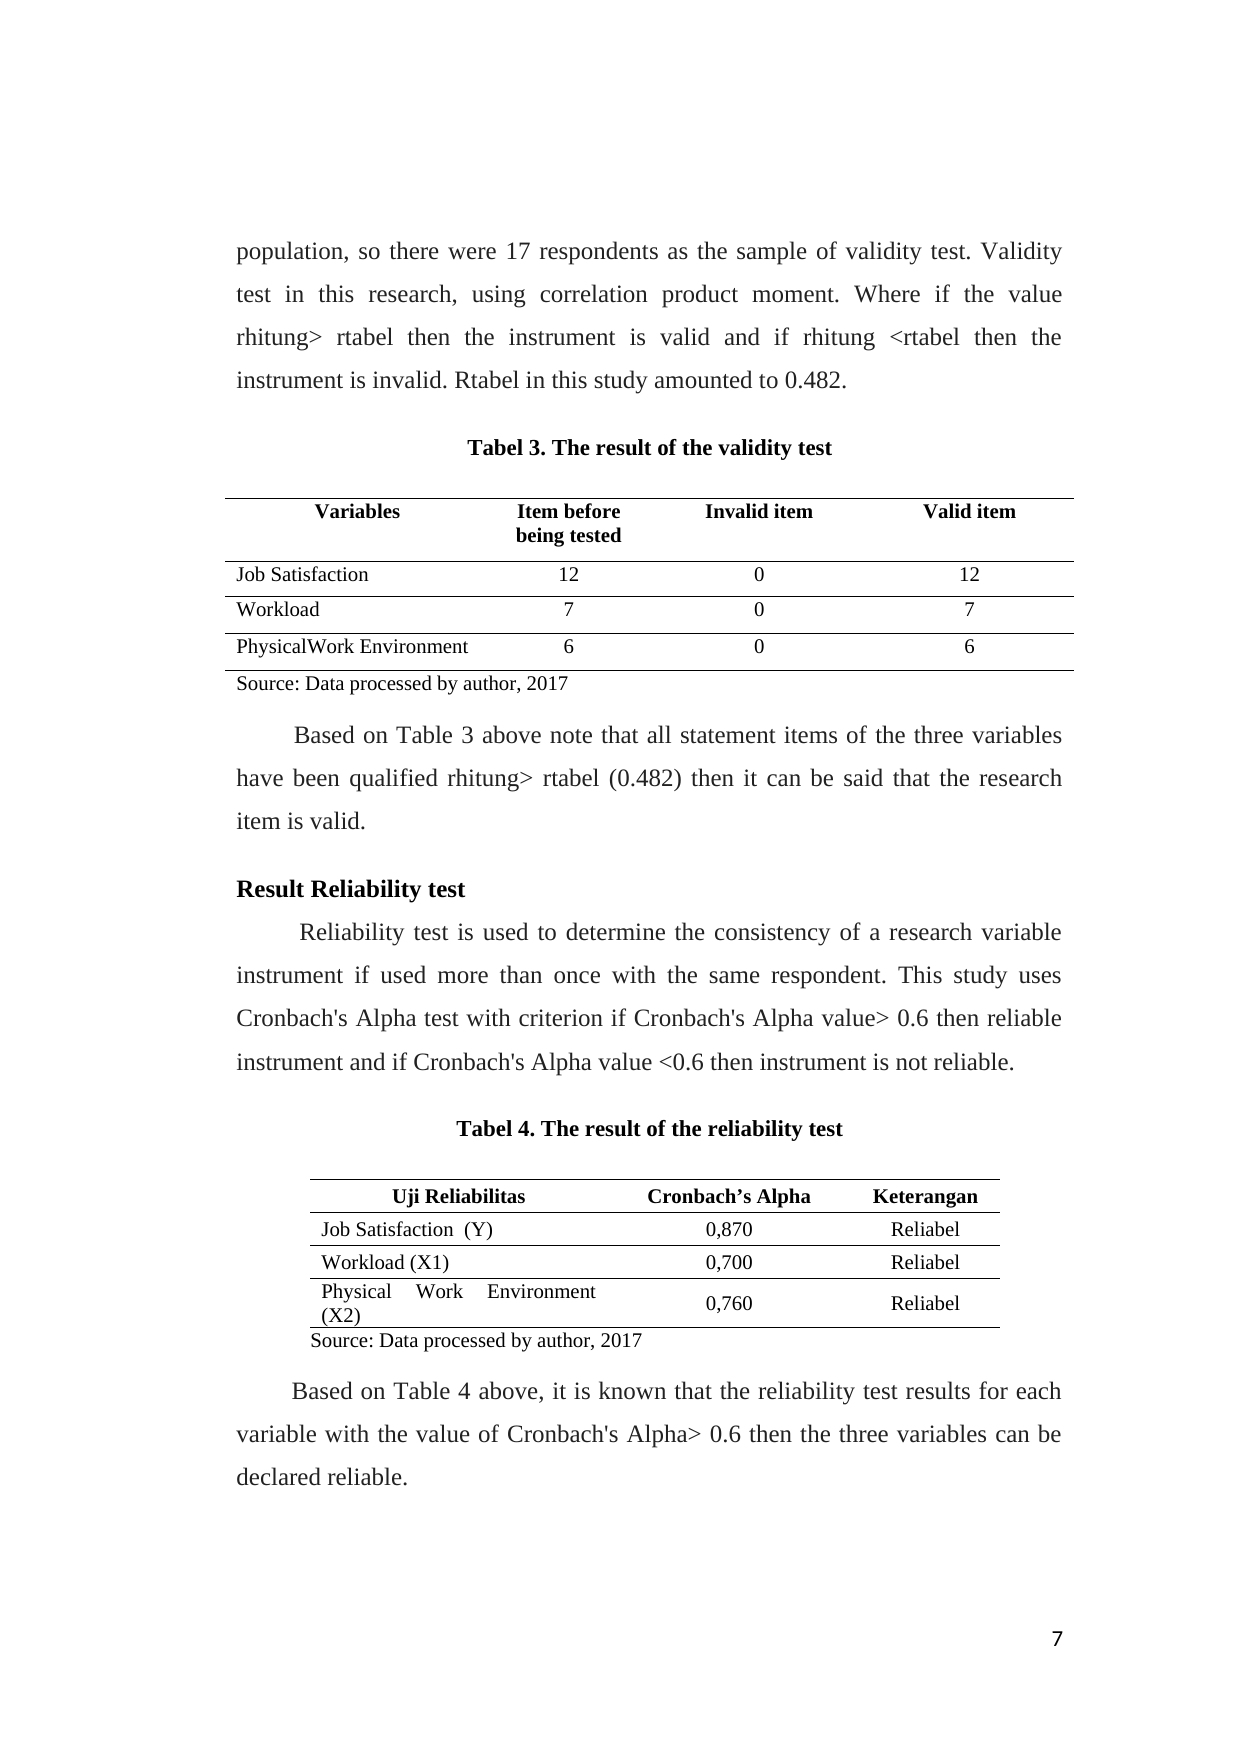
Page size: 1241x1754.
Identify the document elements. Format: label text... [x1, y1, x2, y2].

table_cell Workload (X1) [310, 1246, 607, 1278]
table_cell 0 [654, 597, 864, 633]
table_header Item before being tested [484, 499, 653, 561]
table_cell PhysicalWork Environment [225, 634, 483, 670]
table_header Invalid item [654, 499, 864, 561]
table_cell 12 [484, 562, 653, 596]
table_cell Reliabel [851, 1279, 1000, 1327]
table_cell 7 [865, 597, 1074, 633]
table_cell 7 [484, 597, 653, 633]
table_cell Job Satisfaction [225, 562, 483, 596]
table_cell Reliabel [851, 1213, 1000, 1245]
table_cell 0,760 [607, 1279, 851, 1327]
table_header Valid item [865, 499, 1074, 561]
text Result Reliability test [236, 874, 1063, 903]
table_cell 12 [865, 562, 1074, 596]
table_cell Workload [225, 597, 483, 633]
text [236, 236, 1063, 394]
table_cell 0 [654, 634, 864, 670]
text Tabel 3. The result of the validity test [236, 434, 1063, 460]
table_header Variables [225, 499, 483, 561]
table_header Keterangan [851, 1180, 1000, 1212]
text Tabel 4. The result of the reliability test [236, 1115, 1063, 1141]
table_header Uji Reliabilitas [310, 1180, 607, 1212]
table_cell 0,700 [607, 1246, 851, 1278]
table_cell Job Satisfaction (Y) [310, 1213, 607, 1245]
table_cell 6 [484, 634, 653, 670]
table_cell 0,870 [607, 1213, 851, 1245]
table_cell Reliabel [851, 1246, 1000, 1278]
table_cell 6 [865, 634, 1074, 670]
text Based on Table 3 above note that all statement items of the three variables have been qualified rhitung> rtabel (0.482) then it can be said that the research item is valid. [236, 720, 1063, 835]
text Source: Data processed by author, 2017 [310, 1328, 1063, 1352]
table_cell Physical Work Environment (X2) [310, 1279, 607, 1327]
table_header Cronbach’s Alpha [607, 1180, 851, 1212]
text Source: Data processed by author, 2017 [236, 671, 1063, 695]
text Based on Table 4 above, it is known that the reliability test results for each variable with the value of Cronbach's Alpha> 0.6 then the three variables can be declared reliable. [236, 1376, 1063, 1491]
text Reliability test is used to determine the consistency of a research variable instrument if used more than once with the same respondent. This study uses Cronbach's Alpha test with criterion if Cronbach's Alpha value> 0.6 then reliable instrument and if Cronbach's Alpha value <0.6 then instrument is not reliable. [236, 917, 1063, 1075]
table_cell 0 [654, 562, 864, 596]
